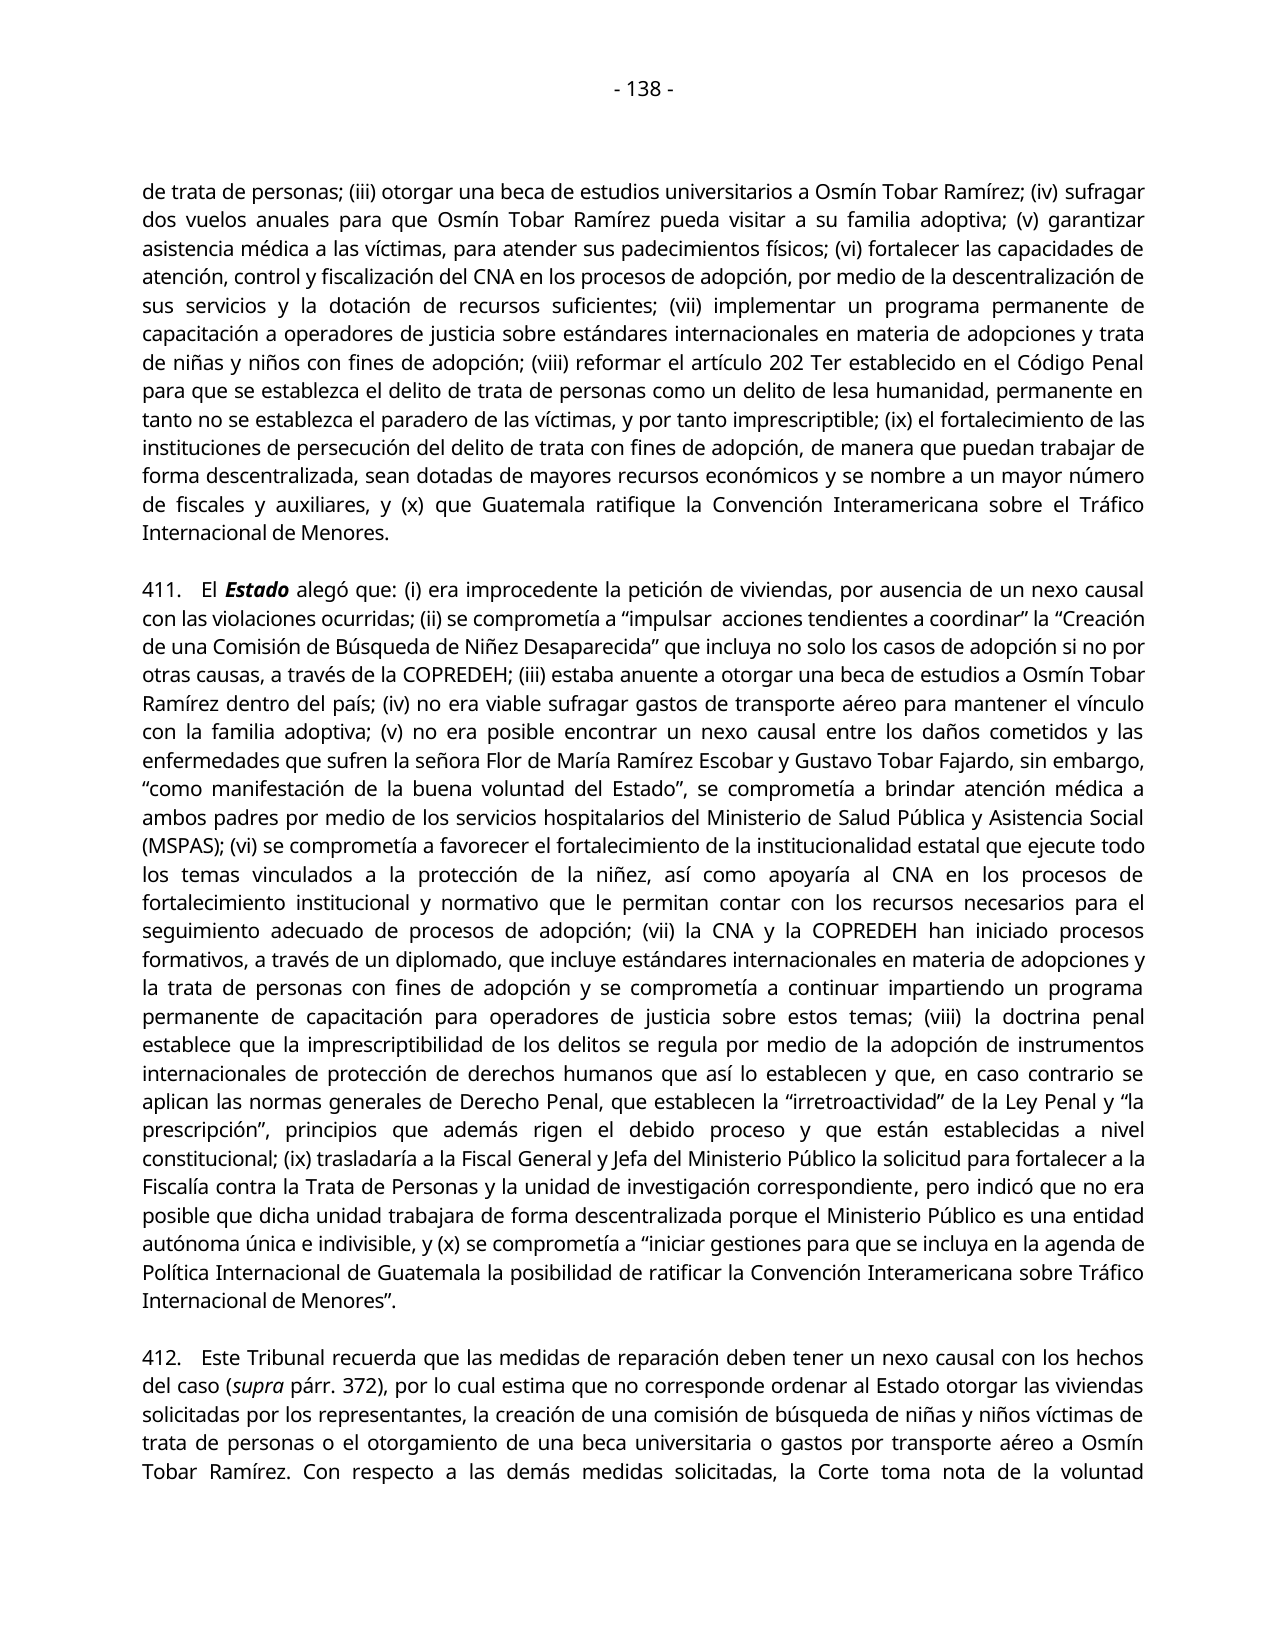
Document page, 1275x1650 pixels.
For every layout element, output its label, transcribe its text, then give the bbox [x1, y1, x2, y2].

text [142, 1343, 1145, 1485]
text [142, 177, 1145, 547]
text El Estado alegó que: (i) era improcedente la petición de viviendas, por ausencia de un nexo causal con las violaciones ocurridas; (ii) se comprometía a “impulsar acciones tendientes a coordinar” la “Creación de una Comisión de Búsqueda de Niñez Desaparecida” que incluya no solo los casos de adopción si no por otras causas, a través de la COPREDEH; (iii) estaba anuente a otorgar una beca de estudios a Osmín Tobar Ramírez dentro del país; (iv) no era viable sufragar gastos de transporte aéreo para mantener el vínculo con la familia adoptiva; (v) no era posible encontrar un nexo causal entre los daños cometidos y las enfermedades que sufren la señora Flor de María Ramírez Escobar y Gustavo Tobar Fajardo, sin embargo, “como manifestación de la buena voluntad del Estado”, se comprometía a brindar atención médica a ambos padres por medio de los servicios hospitalarios del Ministerio de Salud Pública y Asistencia Social (MSPAS); (vi) se comprometía a favorecer el fortalecimiento de la institucionalidad estatal que ejecute todo los temas vinculados a la protección de la niñez, así como apoyaría al CNA en los procesos de fortalecimiento institucional y normativo que le permitan contar con los recursos necesarios para el seguimiento adecuado de procesos de adopción; (vii) la CNA y la COPREDEH han iniciado procesos formativos, a través de un diplomado, que incluye estándares internacionales en materia de adopciones y la trata de personas con fines de adopción y se comprometía a continuar impartiendo un programa permanente de capacitación para operadores de justicia sobre estos temas; (viii) la doctrina penal establece que la imprescriptibilidad de los delitos se regula por medio de la adopción de instrumentos internacionales de protección de derechos humanos que así lo establecen y que, en caso contrario se aplican las normas generales de Derecho Penal, que establecen la “irretroactividad” de la Ley Penal y “la prescripción”, principios que además rigen el debido proceso y que están establecidas a nivel constitucional; (ix) trasladaría a la Fiscal General y Jefa del Ministerio Público la solicitud para fortalecer a la Fiscalía contra la Trata de Personas y la unidad de investigación correspondiente, pero indicó que no era posible que dicha unidad trabajara de forma descentralizada porque el Ministerio Público es una entidad autónoma única e indivisible, y (x) se comprometía a “iniciar gestiones para que se incluya en la agenda de Política Internacional de Guatemala la posibilidad de ratificar la Convención Interamericana sobre Tráfico Internacional de Menores”. [142, 575, 1145, 1315]
